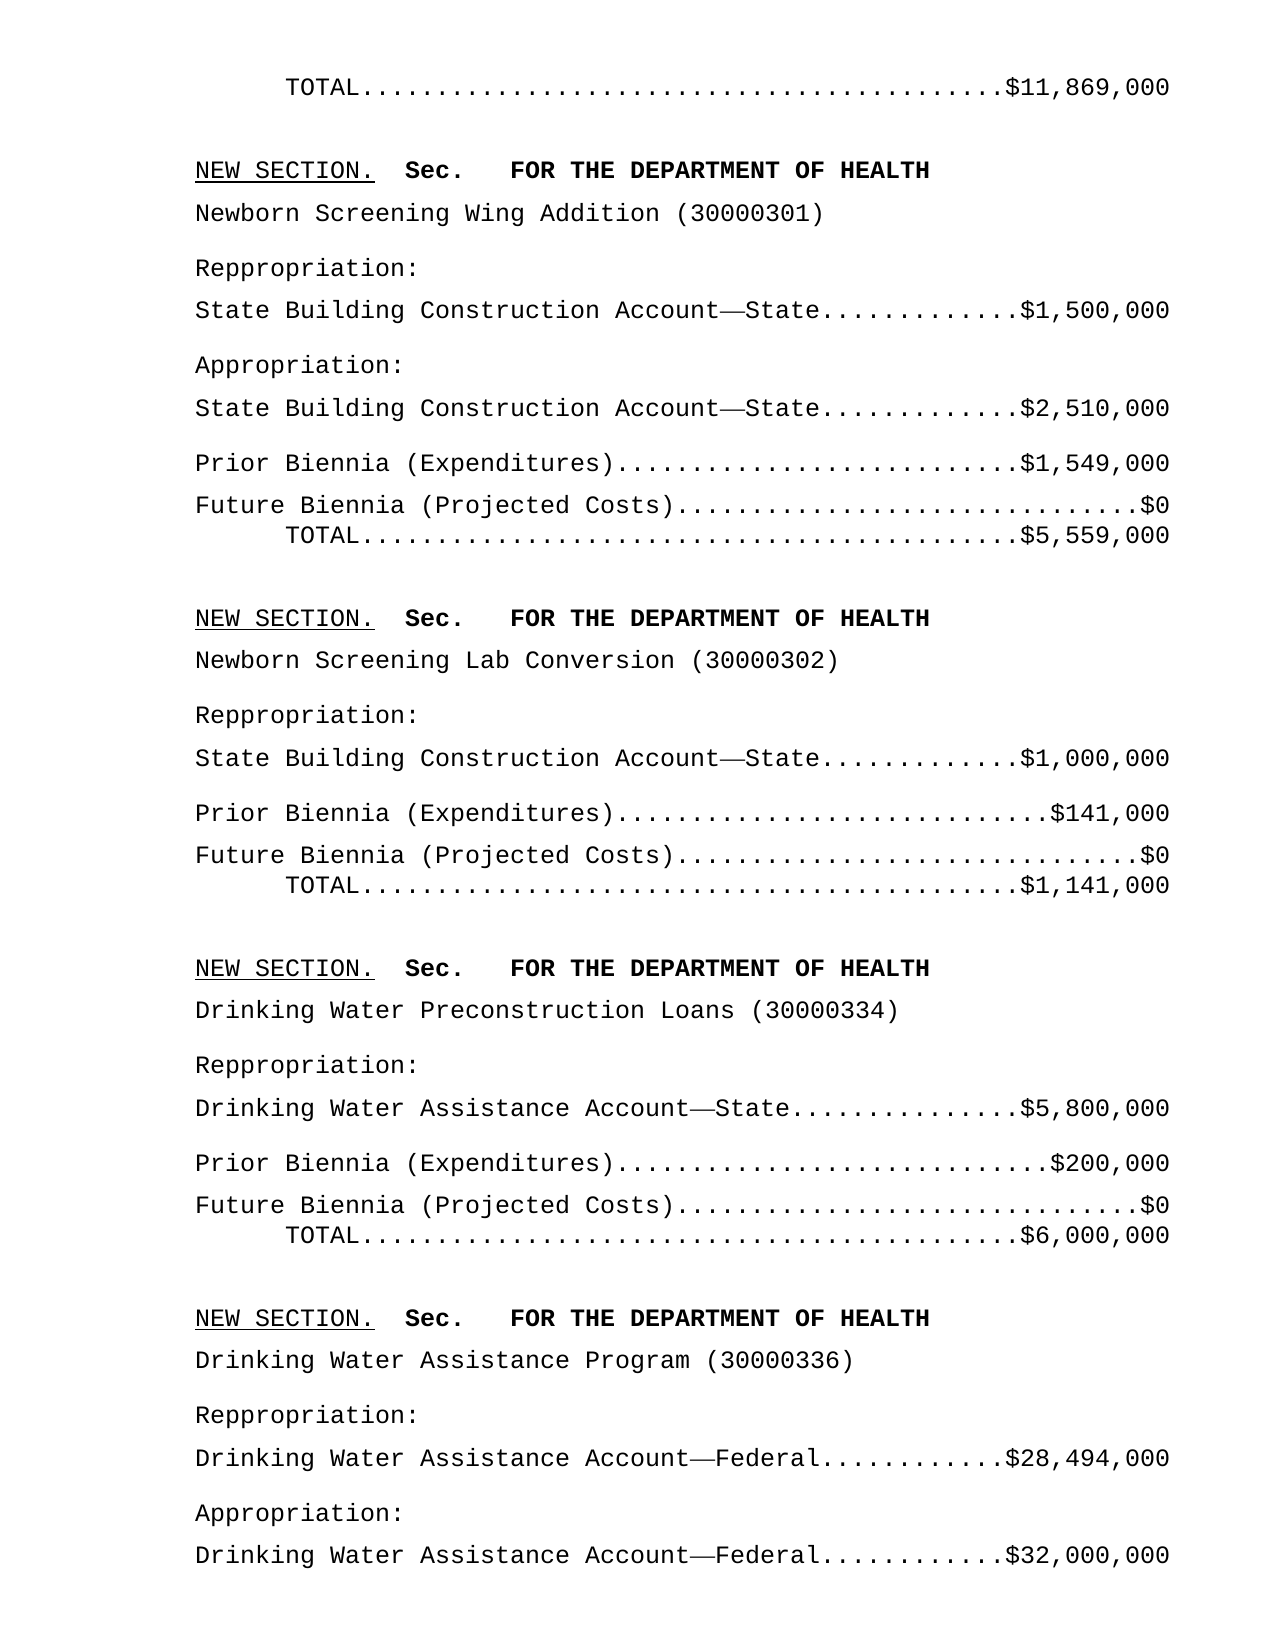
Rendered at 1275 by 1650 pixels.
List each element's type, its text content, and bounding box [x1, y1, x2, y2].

text Reppropriation: [135, 242, 1170, 285]
text Reppropriation: [135, 1390, 1170, 1432]
text Newborn Screening Wing Addition (30000301) [135, 187, 1170, 230]
text Drinking Water Assistance Program (30000336) [135, 1335, 1170, 1377]
text TOTAL $1,141,000 [135, 872, 1170, 901]
text Appropriation: [135, 1487, 1170, 1530]
text NEW SECTION. Sec. FOR THE DEPARTMENT OF HEALTH [135, 942, 1170, 985]
text Newborn Screening Lab Conversion (30000302) [135, 635, 1170, 677]
text Reppropriation: [135, 1040, 1170, 1082]
text Future Biennia (Projected Costs) $0 [135, 480, 1170, 522]
text NEW SECTION. Sec. FOR THE DEPARTMENT OF HEALTH [135, 592, 1170, 635]
text NEW SECTION. Sec. FOR THE DEPARTMENT OF HEALTH [135, 145, 1170, 187]
text Appropriation: [135, 340, 1170, 382]
text Drinking Water Assistance Account—Federal $32,000,000 [135, 1530, 1170, 1572]
text Drinking Water Assistance Account—State $5,800,000 [135, 1082, 1170, 1125]
text Drinking Water Preconstruction Loans (30000334) [135, 985, 1170, 1027]
text State Building Construction Account—State $1,500,000 [135, 285, 1170, 327]
text Prior Biennia (Expenditures) $1,549,000 [135, 437, 1170, 480]
text Future Biennia (Projected Costs) $0 [135, 1180, 1170, 1222]
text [135, 1292, 1170, 1335]
text Prior Biennia (Expenditures) $141,000 [135, 787, 1170, 830]
text Future Biennia (Projected Costs) $0 [135, 830, 1170, 872]
text Drinking Water Assistance Account—Federal $28,494,000 [135, 1432, 1170, 1475]
text State Building Construction Account—State $2,510,000 [135, 382, 1170, 425]
text Reppropriation: [135, 690, 1170, 732]
text TOTAL $6,000,000 [135, 1222, 1170, 1251]
text TOTAL $5,559,000 [135, 522, 1170, 551]
text TOTAL $11,869,000 [135, 75, 1170, 103]
text State Building Construction Account—State $1,000,000 [135, 732, 1170, 775]
text Prior Biennia (Expenditures) $200,000 [135, 1137, 1170, 1180]
